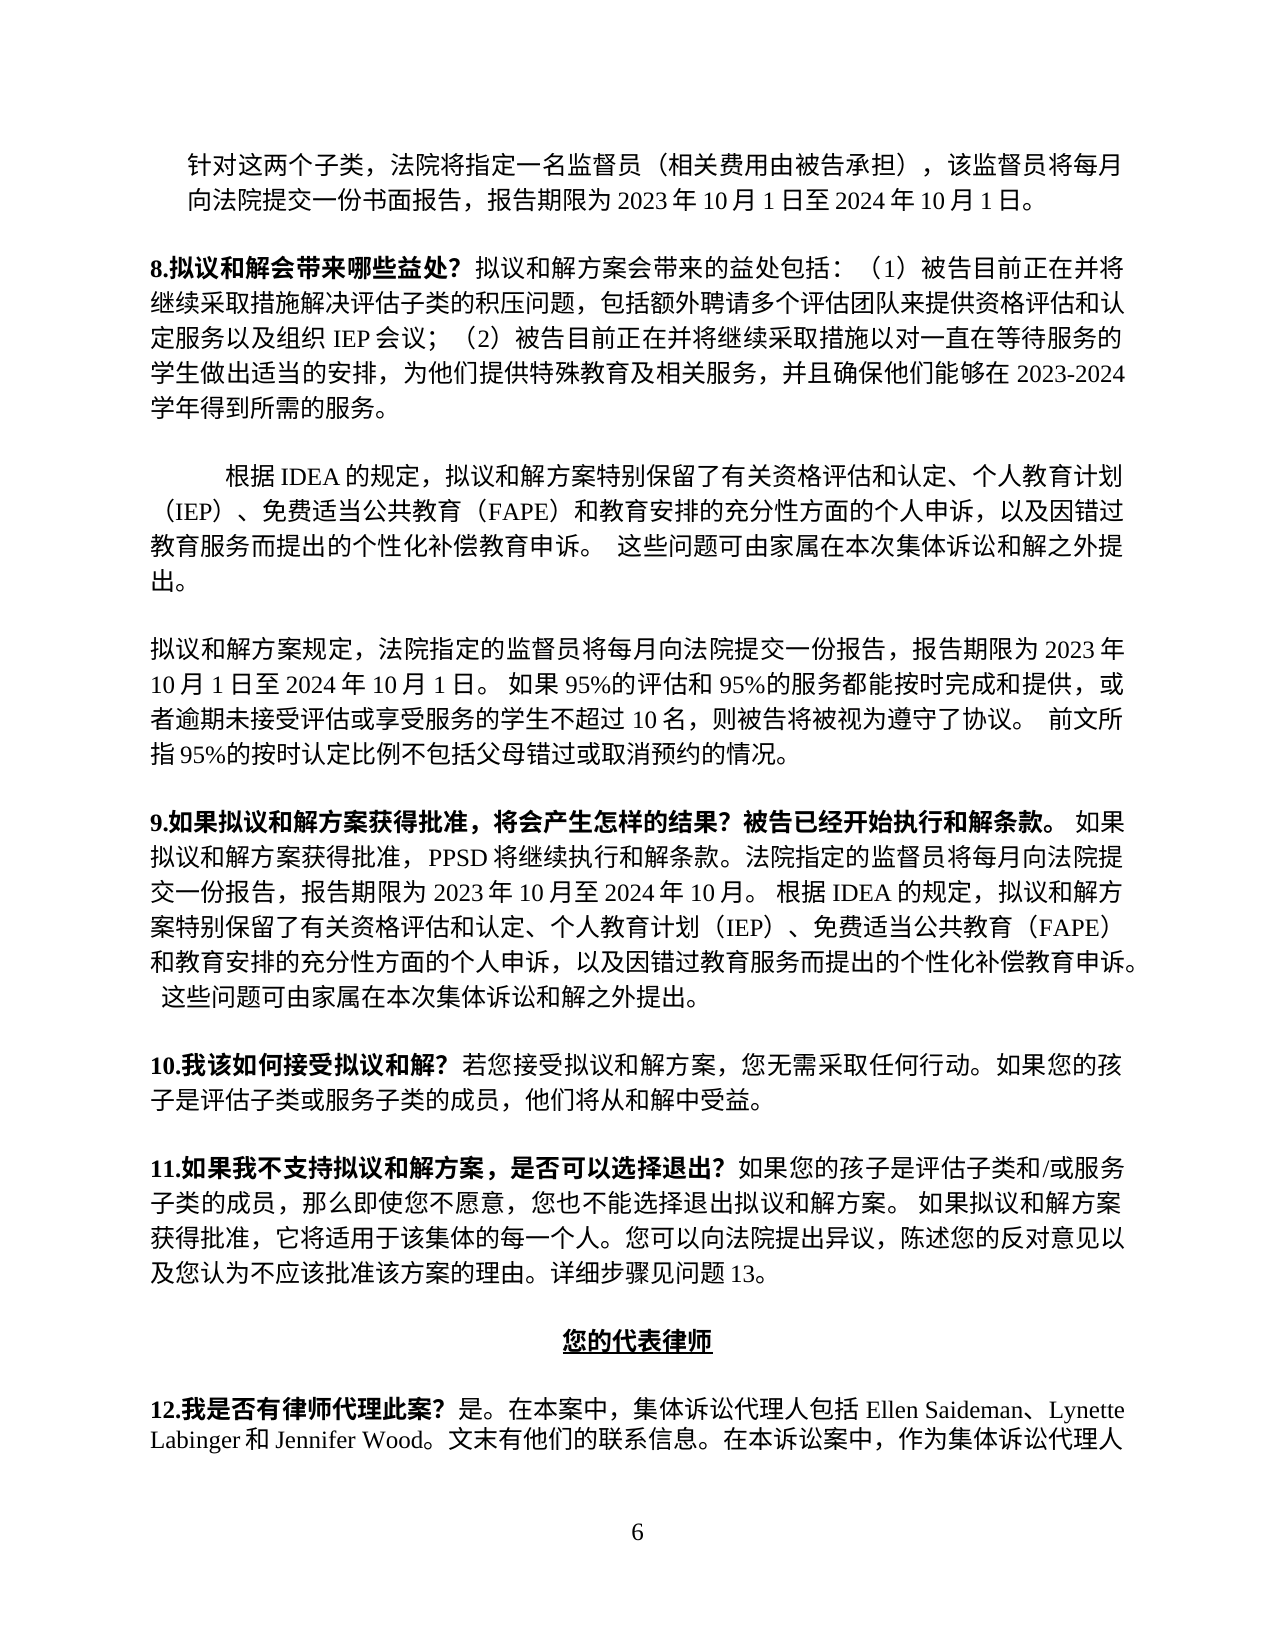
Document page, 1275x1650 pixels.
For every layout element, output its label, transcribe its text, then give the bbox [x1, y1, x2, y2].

text 8.拟议和解会带来哪些益处？拟议和解方案会带来的益处包括：（1）被告目前正在并将继续采取措施解决评估子类的积压问题，包括额外聘请多个评估团队来提供资格评估和认定服务以及组织IEP会议；（2）被告目前正在并将继续采取措施以对一直在等待服务的学生做出适当的安排，为他们提供特殊教育及相关服务，并且确保他们能够在2023-2024学年得到所需的服务。 [150, 253, 1125, 423]
text 根据IDEA的规定，拟议和解方案特别保留了有关资格评估和认定、个人教育计划（IEP）、免费适当公共教育（FAPE）和教育安排的充分性方面的个人申诉，以及因错过教育服务而提出的个性化补偿教育申诉。 这些问题可由家属在本次集体诉讼和解之外提出。 [150, 461, 1125, 597]
text 拟议和解方案规定，法院指定的监督员将每月向法院提交一份报告，报告期限为2023年10月1日至2024年10月1日。 如果95%的评估和95%的服务都能按时完成和提供，或者逾期未接受评估或享受服务的学生不超过10名，则被告将被视为遵守了协议。 前文所指95%的按时认定比例不包括父母错过或取消预约的情况。 [150, 634, 1125, 769]
text 您的代表律师 [150, 1326, 1125, 1357]
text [150, 1394, 1125, 1455]
text 针对这两个子类，法院将指定一名监督员（相关费用由被告承担），该监督员将每月向法院提交一份书面报告，报告期限为2023年10月1日至2024年10月1日。 [187, 150, 1125, 216]
text 11.如果我不支持拟议和解方案，是否可以选择退出？如果您的孩子是评估子类和/或服务子类的成员，那么即使您不愿意，您也不能选择退出拟议和解方案。 如果拟议和解方案获得批准，它将适用于该集体的每一个人。您可以向法院提出异议，陈述您的反对意见以及您认为不应该批准该方案的理由。详细步骤见问题13。 [150, 1153, 1125, 1289]
text 9.如果拟议和解方案获得批准，将会产生怎样的结果？被告已经开始执行和解条款。 如果拟议和解方案获得批准，PPSD将继续执行和解条款。法院指定的监督员将每月向法院提交一份报告，报告期限为2023年10月至2024年10月。 根据IDEA的规定，拟议和解方案特别保留了有关资格评估和认定、个人教育计划（IEP）、免费适当公共教育（FAPE）和教育安排的充分性方面的个人申诉，以及因错过教育服务而提出的个性化补偿教育申诉。 这些问题可由家属在本次集体诉讼和解之外提出。 [150, 807, 1125, 1013]
text 10.我该如何接受拟议和解？若您接受拟议和解方案，您无需采取任何行动。如果您的孩子是评估子类或服务子类的成员，他们将从和解中受益。 [150, 1050, 1125, 1116]
